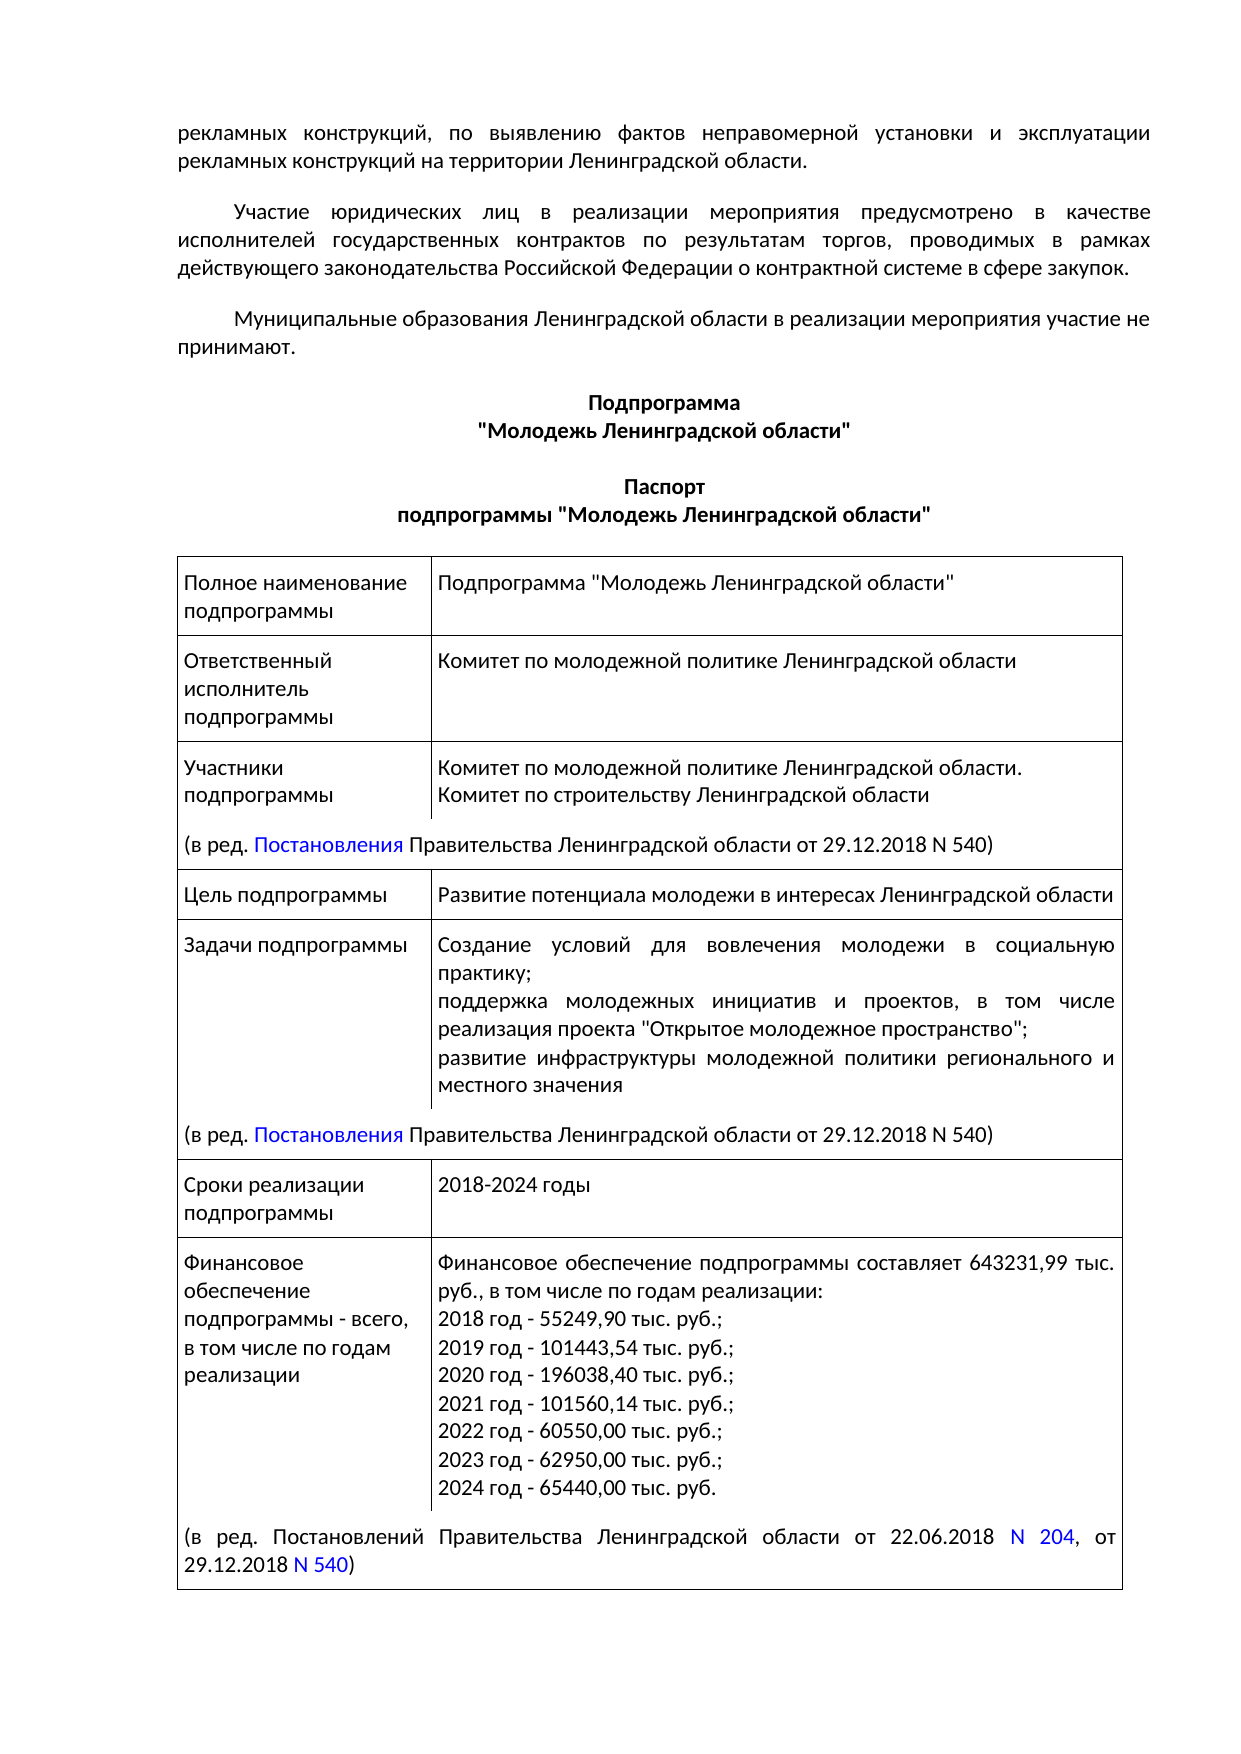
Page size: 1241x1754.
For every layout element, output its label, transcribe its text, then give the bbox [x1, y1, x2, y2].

table_cell Задачи подпрограммы [178, 920, 431, 1109]
table_cell 2018-2024 годы [432, 1160, 1122, 1237]
table_cell Участники подпрограммы [178, 742, 431, 819]
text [177, 118, 1152, 174]
table_header Подпрограмма "Молодежь Ленинградской области" [432, 557, 1122, 634]
table_cell Цель подпрограммы [178, 870, 431, 919]
table_cell (в ред. Постановления Правительства Ленинградской области от 29.12.2018 N 540) [178, 1109, 1122, 1158]
title Паспорт [177, 472, 1152, 500]
table_header Полное наименование подпрограммы [178, 557, 431, 634]
title подпрограммы "Молодежь Ленинградской области" [177, 500, 1152, 528]
table_cell Финансовое обеспечение подпрограммы - всего, в том числе по годам реализации [178, 1238, 431, 1511]
title Подпрограмма [177, 388, 1152, 416]
title "Молодежь Ленинградской области" [177, 416, 1152, 444]
table_cell (в ред. Постановлений Правительства Ленинградской области от 22.06.2018 N 204, от 29.12.2018 N 540) [178, 1511, 1122, 1589]
table_cell Ответственный исполнитель подпрограммы [178, 636, 431, 741]
table_cell Развитие потенциала молодежи в интересах Ленинградской области [432, 870, 1122, 919]
table_cell Создание условий для вовлечения молодежи в социальную практику; поддержка молодежных инициатив и проектов, в том числе реализация проекта "Открытое молодежное пространство"; развитие инфраструктуры молодежной политики регионального и местного значения [432, 920, 1122, 1109]
table_cell Финансовое обеспечение подпрограммы составляет 643231,99 тыс. руб., в том числе по годам реализации: 2018 год - 55249,90 тыс. руб.; 2019 год - 101443,54 тыс. руб.; 2020 год - 196038,40 тыс. руб.; 2021 год - 101560,14 тыс. руб.; 2022 год - 60550,00 тыс. руб.; 2023 год - 62950,00 тыс. руб.; 2024 год - 65440,00 тыс. руб. [432, 1238, 1122, 1511]
table_cell Комитет по молодежной политике Ленинградской области. Комитет по строительству Ленинградской области [432, 742, 1122, 819]
table_cell Сроки реализации подпрограммы [178, 1160, 431, 1237]
text Муниципальные образования Ленинградской области в реализации мероприятия участие не принимают. [177, 304, 1152, 360]
table_cell Комитет по молодежной политике Ленинградской области [432, 636, 1122, 741]
table_cell (в ред. Постановления Правительства Ленинградской области от 29.12.2018 N 540) [178, 819, 1122, 868]
